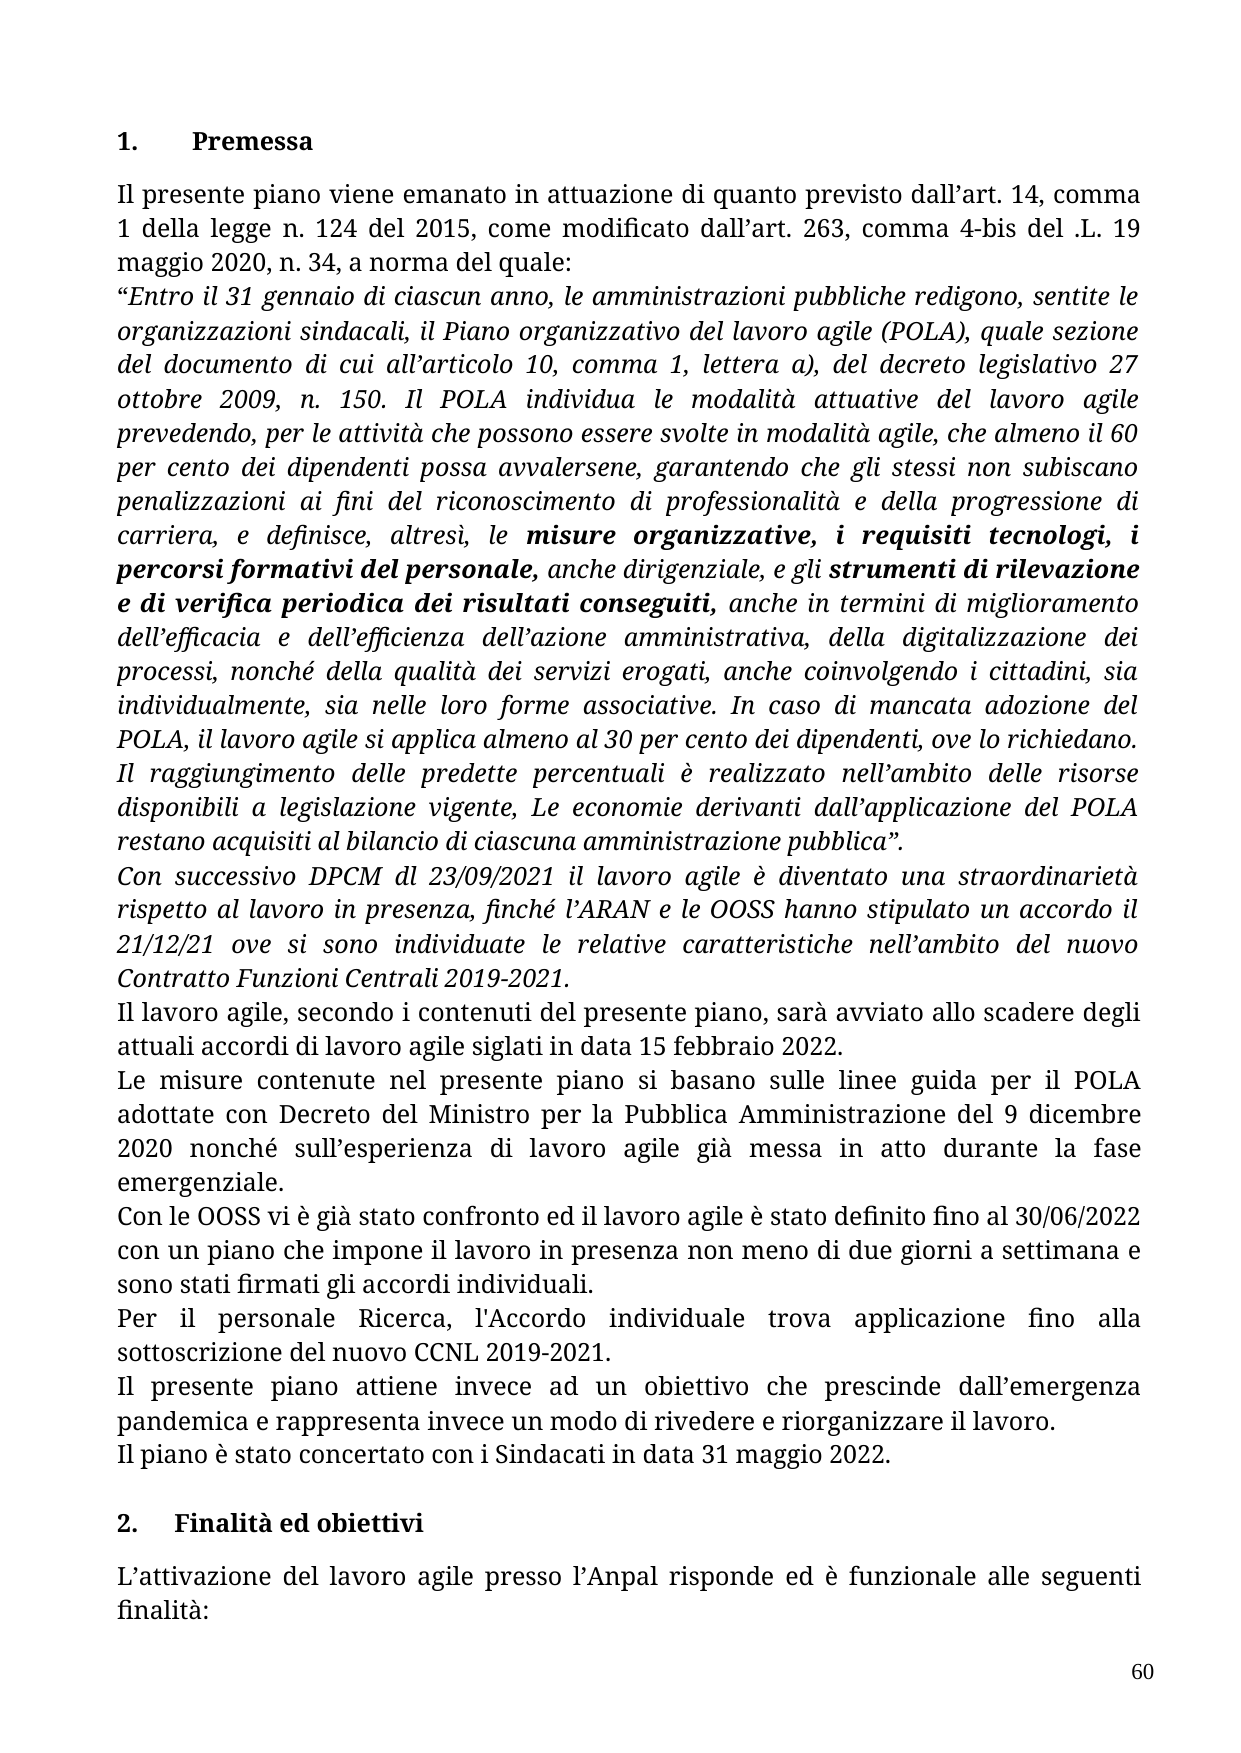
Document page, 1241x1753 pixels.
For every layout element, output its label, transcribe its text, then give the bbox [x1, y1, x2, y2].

text L’attivazione del lavoro agile presso l’Anpal risponde ed è funzionale alle seguenti finalità: [117, 1559, 1142, 1627]
text Il lavoro agile, secondo i contenuti del presente piano, sarà avviato allo scadere degli attuali accordi di lavoro agile siglati in data 15 febbraio 2022. [117, 994, 1142, 1062]
text Il piano è stato concertato con i Sindacati in data 31 maggio 2022. [117, 1437, 1142, 1471]
text Per il personale Ricerca, l'Accordo individuale trova applicazione fino alla sottoscrizione del nuovo CCNL 2019-2021. [117, 1301, 1142, 1369]
text Con successivo DPCM dl 23/09/2021 il lavoro agile è diventato una straordinarietà rispetto al lavoro in presenza, finché l’ARAN e le OOSS hanno stipulato un accordo il 21/12/21 ove si sono individuate le relative caratteristiche nell’ambito del nuovo Contratto Funzioni Centrali 2019-2021. [117, 858, 1142, 994]
list Premessa [117, 123, 1142, 157]
text “Entro il 31 gennaio di ciascun anno, le amministrazioni pubbliche redigono, sentite le organizzazioni sindacali, il Piano organizzativo del lavoro agile (POLA), quale sezione del documento di cui all’articolo 10, comma 1, lettera a), del decreto legislativo 27 ottobre 2009, n. 150. Il POLA individua le modalità attuative del lavoro agile prevedendo, per le attività che possono essere svolte in modalità agile, che almeno il 60 per cento dei dipendenti possa avvalersene, garantendo che gli stessi non subiscano penalizzazioni ai fini del riconoscimento di professionalità e della progressione di carriera, e definisce, altresì, le misure organizzative, i requisiti tecnologi, i percorsi formativi del personale, anche dirigenziale, e gli strumenti di rilevazione e di verifica periodica dei risultati conseguiti, anche in termini di miglioramento dell’efficacia e dell’efficienza dell’azione amministrativa, della digitalizzazione dei processi, nonché della qualità dei servizi erogati, anche coinvolgendo i cittadini, sia individualmente, sia nelle loro forme associative. In caso di mancata adozione del POLA, il lavoro agile si applica almeno al 30 per cento dei dipendenti, ove lo richiedano. Il raggiungimento delle predette percentuali è realizzato nell’ambito delle risorse disponibili a legislazione vigente, Le economie derivanti dall’applicazione del POLA restano acquisiti al bilancio di ciascuna amministrazione pubblica”. [117, 279, 1142, 858]
text Con le OOSS vi è già stato confronto ed il lavoro agile è stato definito fino al 30/06/2022 con un piano che impone il lavoro in presenza non meno di due giorni a settimana e sono stati firmati gli accordi individuali. [117, 1199, 1142, 1301]
text Il presente piano attiene invece ad un obiettivo che prescinde dall’emergenza pandemica e rappresenta invece un modo di rivedere e riorganizzare il lavoro. [117, 1369, 1142, 1437]
list Finalità ed obiettivi [117, 1505, 1142, 1539]
text Il presente piano viene emanato in attuazione di quanto previsto dall’art. 14, comma 1 della legge n. 124 del 2015, come modificato dall’art. 263, comma 4-bis del .L. 19 maggio 2020, n. 34, a norma del quale: [117, 177, 1142, 279]
text Le misure contenute nel presente piano si basano sulle linee guida per il POLA adottate con Decreto del Ministro per la Pubblica Amministrazione del 9 dicembre 2020 nonché sull’esperienza di lavoro agile già messa in atto durante la fase emergenziale. [117, 1062, 1142, 1199]
